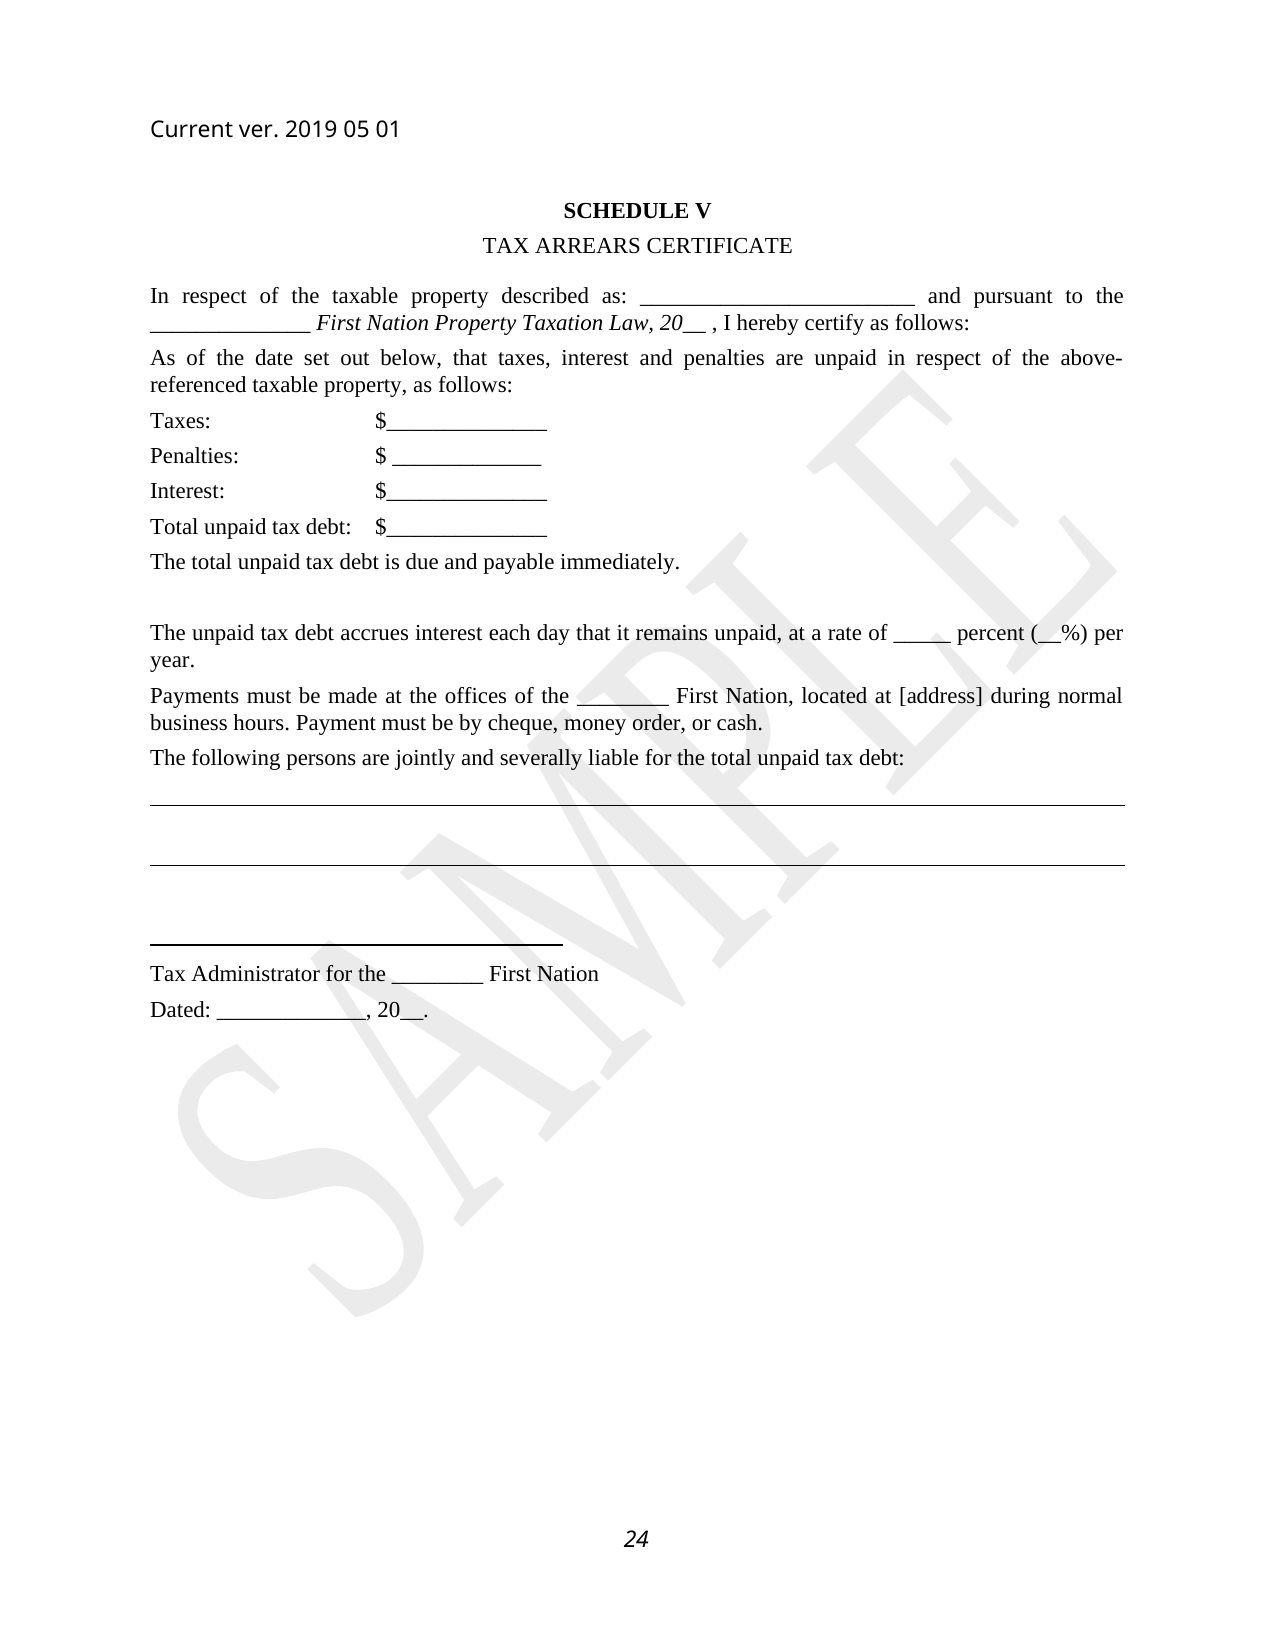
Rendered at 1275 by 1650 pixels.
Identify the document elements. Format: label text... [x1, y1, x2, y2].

text The total unpaid tax debt is due and payable immediately. [150, 548, 1125, 575]
text Dated: _____________, 20__. [150, 995, 1125, 1022]
text In respect of the taxable property described as: ________________________ and pursuant to the ______________ First Nation Property Taxation Law, 20__ , I hereby certify as follows: [150, 281, 1125, 335]
text Interest: $______________ [150, 477, 1125, 504]
text The following persons are jointly and severally liable for the total unpaid tax debt: [150, 743, 1125, 771]
text Penalties: $ _____________ [150, 441, 1125, 468]
text Total unpaid tax debt: $______________ [150, 512, 1125, 539]
text Taxes: $______________ [150, 406, 1125, 433]
text Tax Administrator for the ________ First Nation [150, 960, 1125, 987]
text Payments must be made at the offices of the ________ First Nation, located at [address] during normal business hours. Payment must be by cheque, money order, or cash. [150, 681, 1125, 735]
text TAX ARREARS CERTIFICATE [150, 231, 1125, 258]
text The unpaid tax debt accrues interest each day that it remains unpaid, at a rate of _____ percent (__%) per year. [150, 618, 1125, 673]
text SCHEDULE V [150, 196, 1125, 223]
text As of the date set out below, that taxes, interest and penalties are unpaid in respect of the above-referenced taxable property, as follows: [150, 343, 1125, 398]
